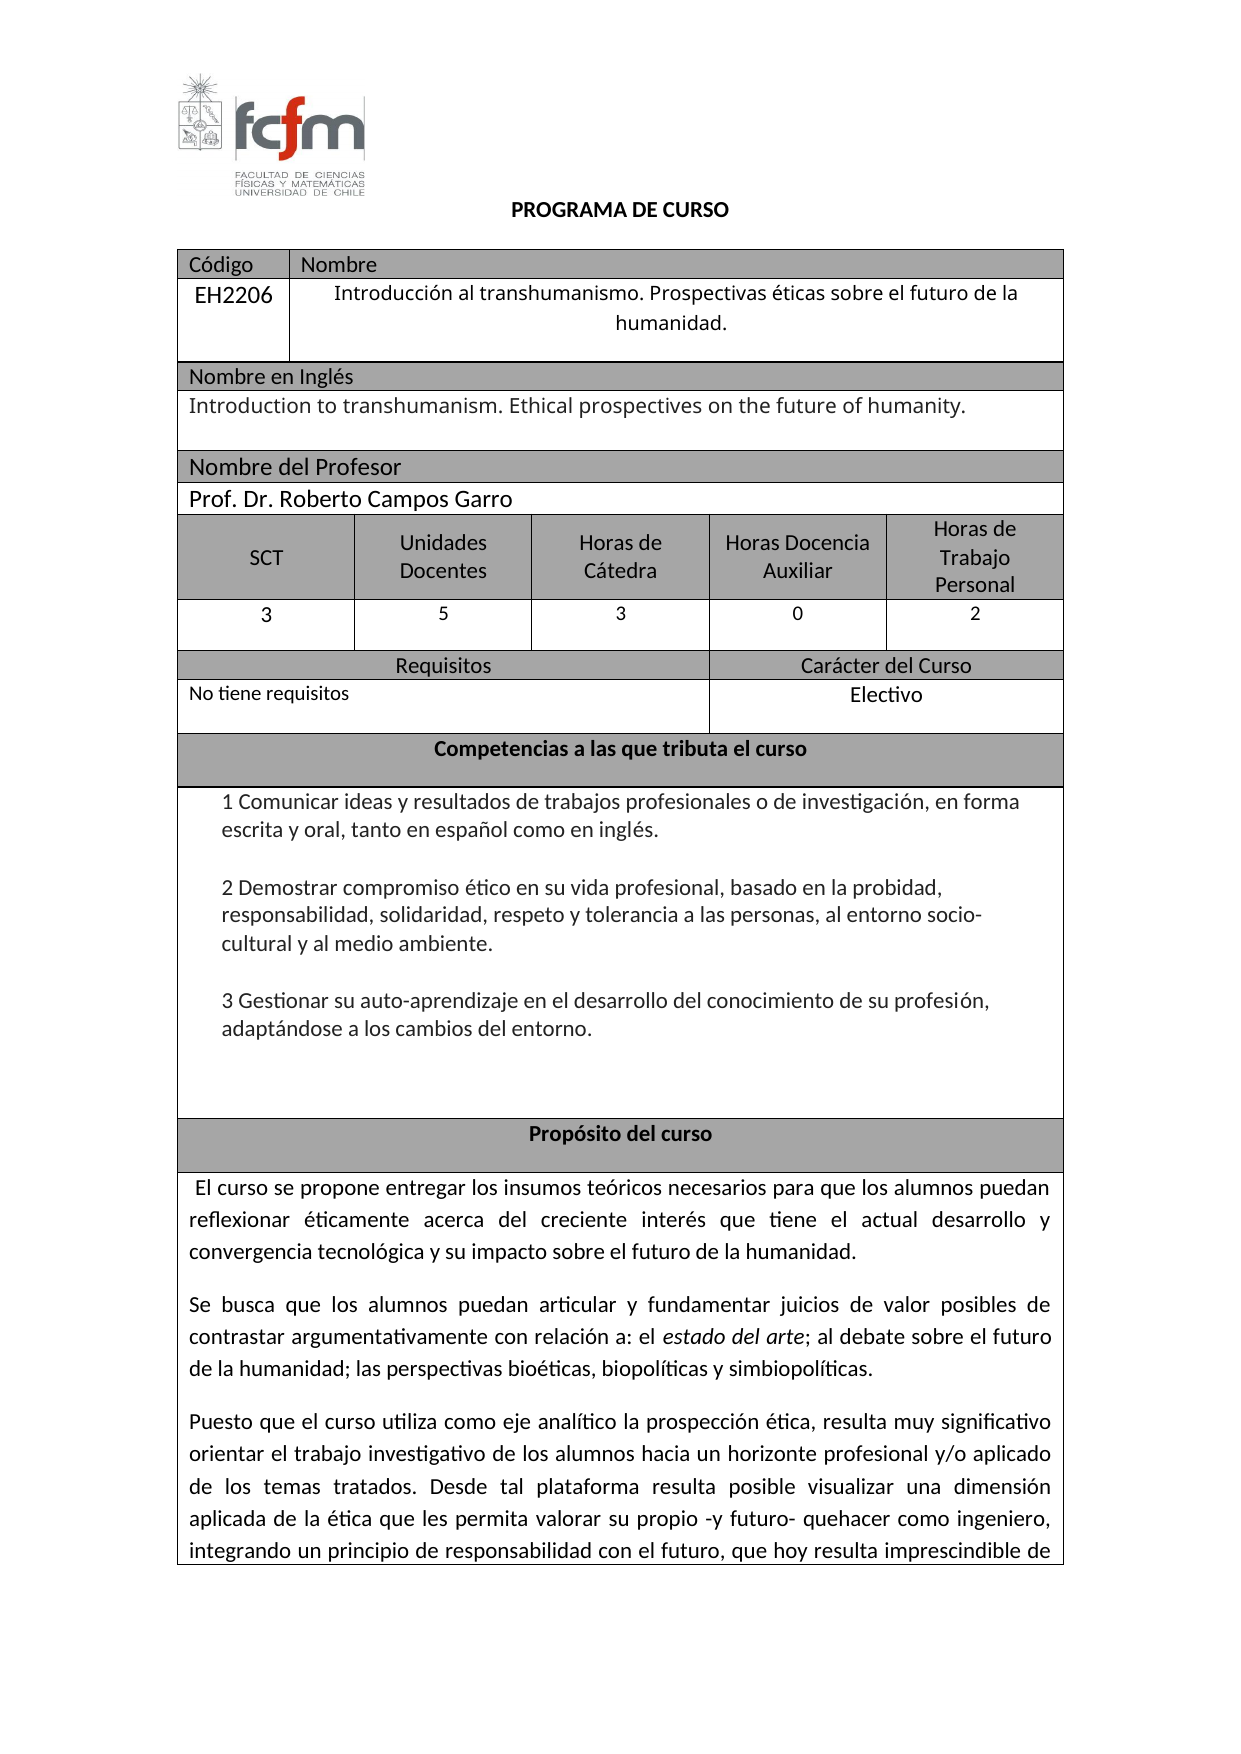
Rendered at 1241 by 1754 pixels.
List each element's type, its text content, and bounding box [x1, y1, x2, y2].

table_cell Introducción al transhumanismo. Prospectivas éticas sobre el futuro de la humanidad. [290, 279, 1063, 361]
table_cell No tiene requisitos [178, 680, 709, 733]
table_cell Horas Docencia Auxiliar [710, 515, 886, 599]
table_cell Unidades Docentes [355, 515, 531, 599]
table_cell Horas de Trabajo Personal [887, 515, 1063, 599]
table_cell Introduction to transhumanism. Ethical prospectives on the future of humanity. [178, 391, 1063, 450]
table_cell Nombre en Inglés [178, 363, 1063, 390]
table_cell Horas de Cátedra [532, 515, 709, 599]
table_header Código [178, 250, 289, 278]
text PROGRAMA DE CURSO [177, 196, 1063, 224]
table_cell Electivo [710, 680, 1063, 733]
picture [177, 73, 365, 196]
table_cell 0 [710, 600, 886, 650]
table_cell Propósito del curso [178, 1119, 1063, 1172]
table_cell Prof. Dr. Roberto Campos Garro [178, 483, 1063, 513]
table_cell 3 [178, 600, 354, 650]
table_cell 1 Comunicar ideas y resultados de trabajos profesionales o de investigación, en forma escrita y oral, tanto en español como en inglés. 2 Demostrar compromiso ético en su vida profesional, basado en la probidad, responsabilidad, solidaridad, respeto y tolerancia a las personas, al entorno socio- cultural y al medio ambiente. 3 Gestionar su auto-aprendizaje en el desarrollo del conocimiento de su profesión, adaptándose a los cambios del entorno. [178, 788, 1063, 1118]
table_cell 2 [887, 600, 1063, 650]
table_header Nombre [290, 250, 1063, 278]
table_cell Competencias a las que tributa el curso [178, 734, 1063, 786]
table_cell EH2206 [178, 279, 289, 361]
table_cell Requisitos [178, 651, 709, 679]
table_cell 5 [355, 600, 531, 650]
table_cell 3 [532, 600, 709, 650]
table_cell Nombre del Profesor [178, 451, 1063, 482]
table_cell SCT [178, 515, 354, 599]
table_cell Carácter del Curso [710, 651, 1063, 679]
